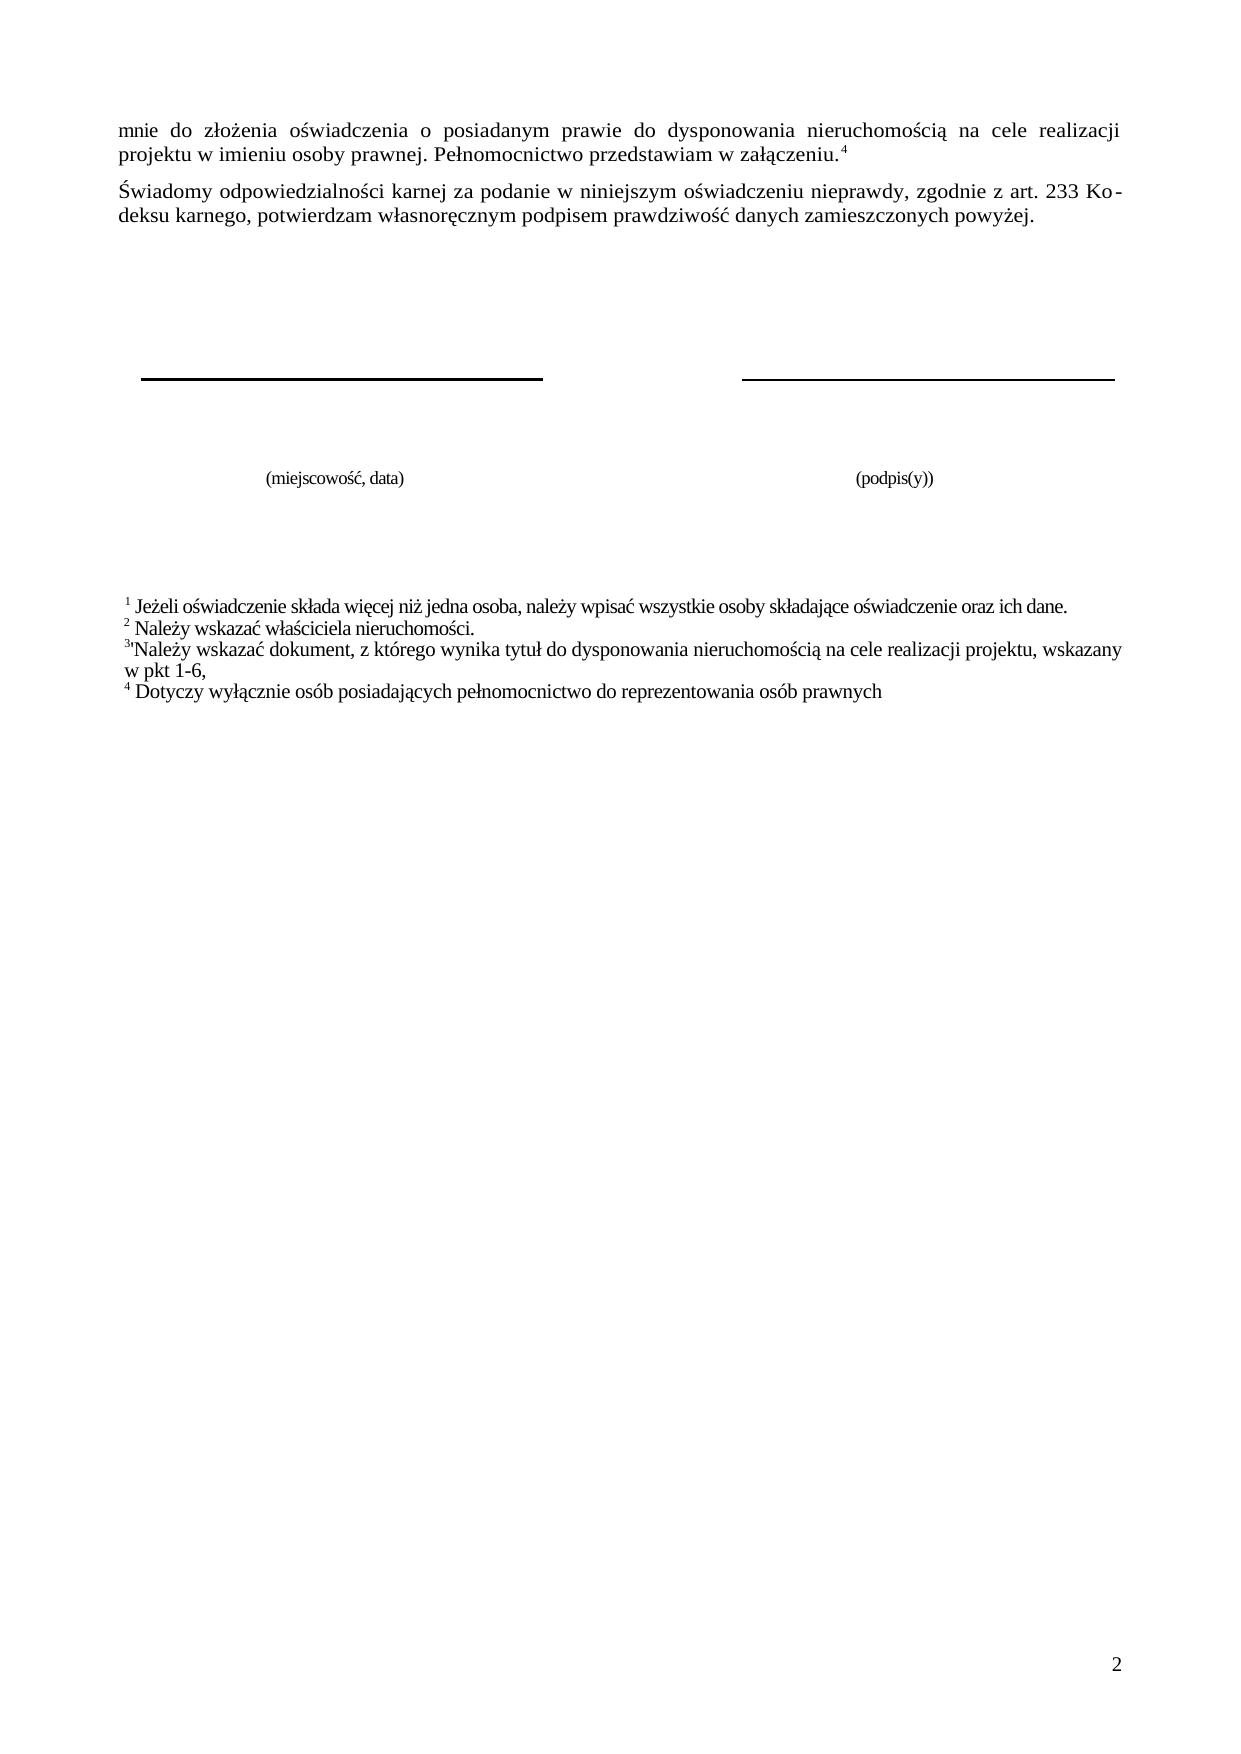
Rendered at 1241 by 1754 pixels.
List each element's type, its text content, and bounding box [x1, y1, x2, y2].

text Świadomy odpowiedzialności karnej za podanie w niniejszym oświadczeniu nieprawdy, zgodnie z art. 233 Kodeksu karnego, potwierdzam własnoręcznym podpisem prawdziwość danych zamieszczonych powyżej. [118, 179, 1122, 227]
text 2 Należy wskazać właściciela nieruchomości. [124, 618, 1122, 639]
text 1 Jeżeli oświadczenie składa więcej niż jedna osoba, należy wpisać wszystkie osoby składające oświadczenie oraz ich dane. [124, 597, 1122, 618]
text mnie do złożenia oświadczenia o posiadanym prawie do dysponowania nieruchomością na cele realizacji projektu w imieniu osoby prawnej. Pełnomocnictwo przedstawiam w załączeniu.4 [118, 118, 1122, 166]
text (miejscowość, data) (podpis(y)) [118, 467, 1121, 488]
text 4 Dotyczy wyłącznie osób posiadających pełnomocnictwo do reprezentowania osób prawnych [124, 681, 1122, 702]
text 3'Należy wskazać dokument, z którego wynika tytuł do dysponowania nieruchomością na cele realizacji projektu, wskazany w pkt 1-6, [124, 639, 1122, 681]
